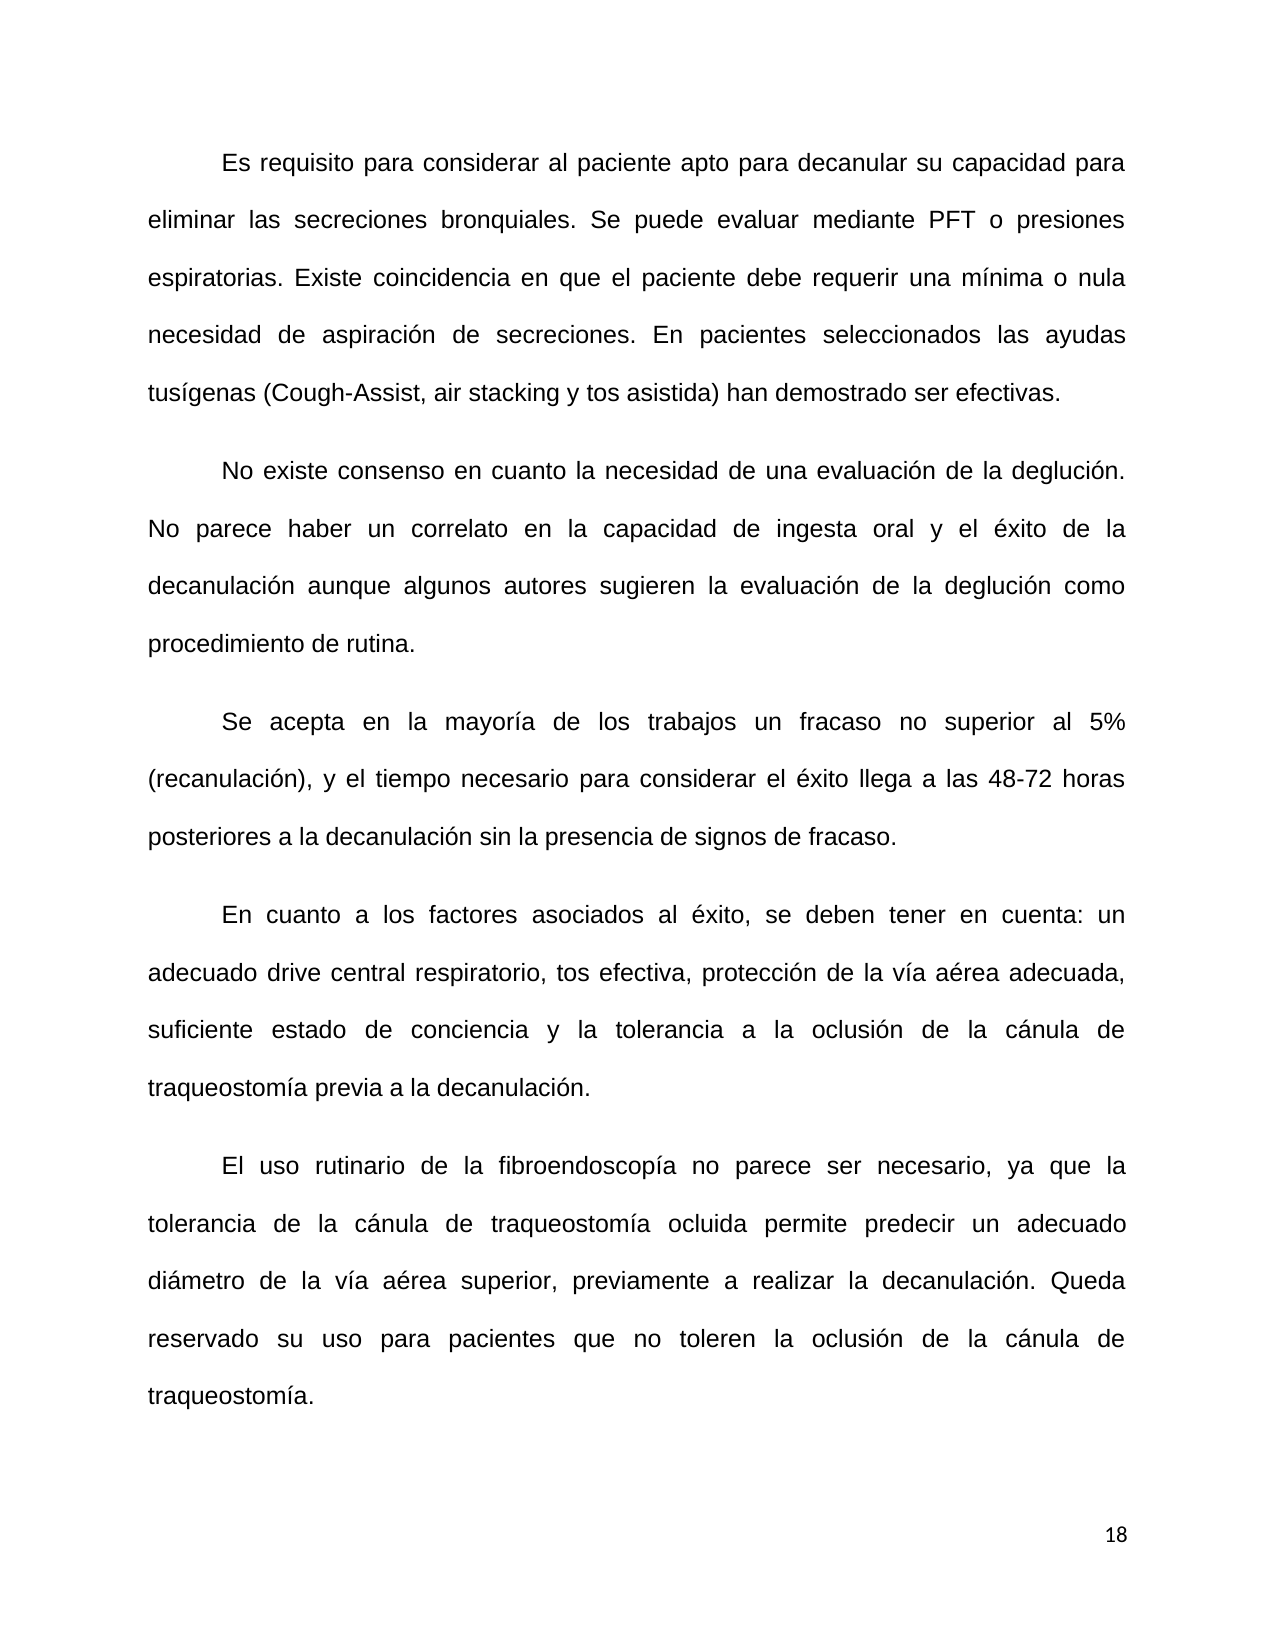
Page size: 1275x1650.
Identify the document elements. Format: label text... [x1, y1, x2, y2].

text Se acepta en la mayoría de los trabajos un fracaso no superior al 5% (recanulación), y el tiempo necesario para considerar el éxito llega a las 48-72 horas posteriores a la decanulación sin la presencia de signos de fracaso. [148, 707, 1127, 851]
text No existe consenso en cuanto la necesidad de una evaluación de la deglución. No parece haber un correlato en la capacidad de ingesta oral y el éxito de la decanulación aunque algunos autores sugieren la evaluación de la deglución como procedimiento de rutina. [148, 456, 1127, 657]
text En cuanto a los factores asociados al éxito, se deben tener en cuenta: un adecuado drive central respiratorio, tos efectiva, protección de la vía aérea adecuada, suficiente estado de conciencia y la tolerancia a la oclusión de la cánula de traqueostomía previa a la decanulación. [148, 900, 1127, 1101]
text El uso rutinario de la fibroendoscopía no parece ser necesario, ya que la tolerancia de la cánula de traqueostomía ocluida permite predecir un adecuado diámetro de la vía aérea superior, previamente a realizar la decanulación. Queda reservado su uso para pacientes que no toleren la oclusión de la cánula de traqueostomía. [148, 1151, 1127, 1410]
text Es requisito para considerar al paciente apto para decanular su capacidad para eliminar las secreciones bronquiales. Se puede evaluar mediante PFT o presiones espiratorias. Existe coincidencia en que el paciente debe requerir una mínima o nula necesidad de aspiración de secreciones. En pacientes seleccionados las ayudas tusígenas (Cough-Assist, air stacking y tos asistida) han demostrado ser efectivas. [148, 148, 1127, 406]
